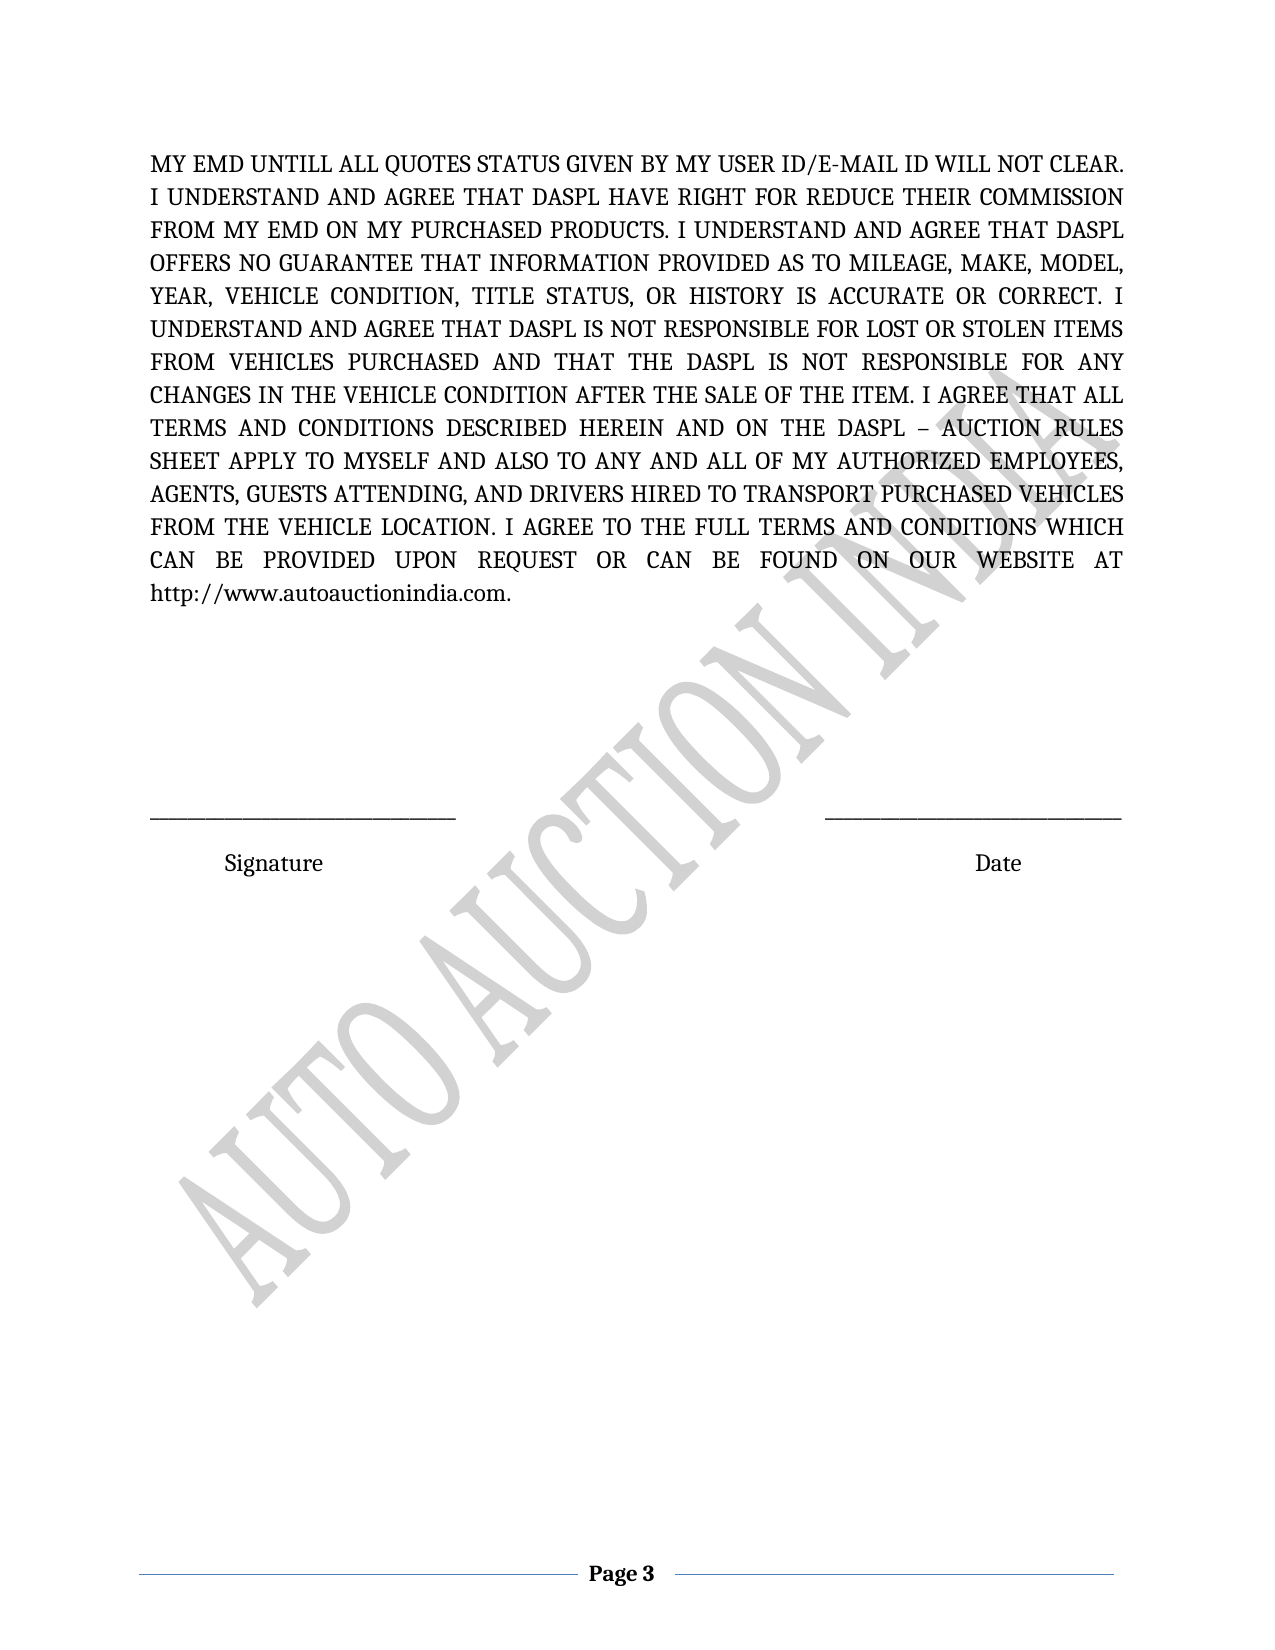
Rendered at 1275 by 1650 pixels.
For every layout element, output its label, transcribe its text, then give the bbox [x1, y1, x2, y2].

text Signature Date [225, 848, 1125, 877]
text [150, 150, 1125, 608]
text _________________________________ ________________________________ [150, 795, 1125, 823]
